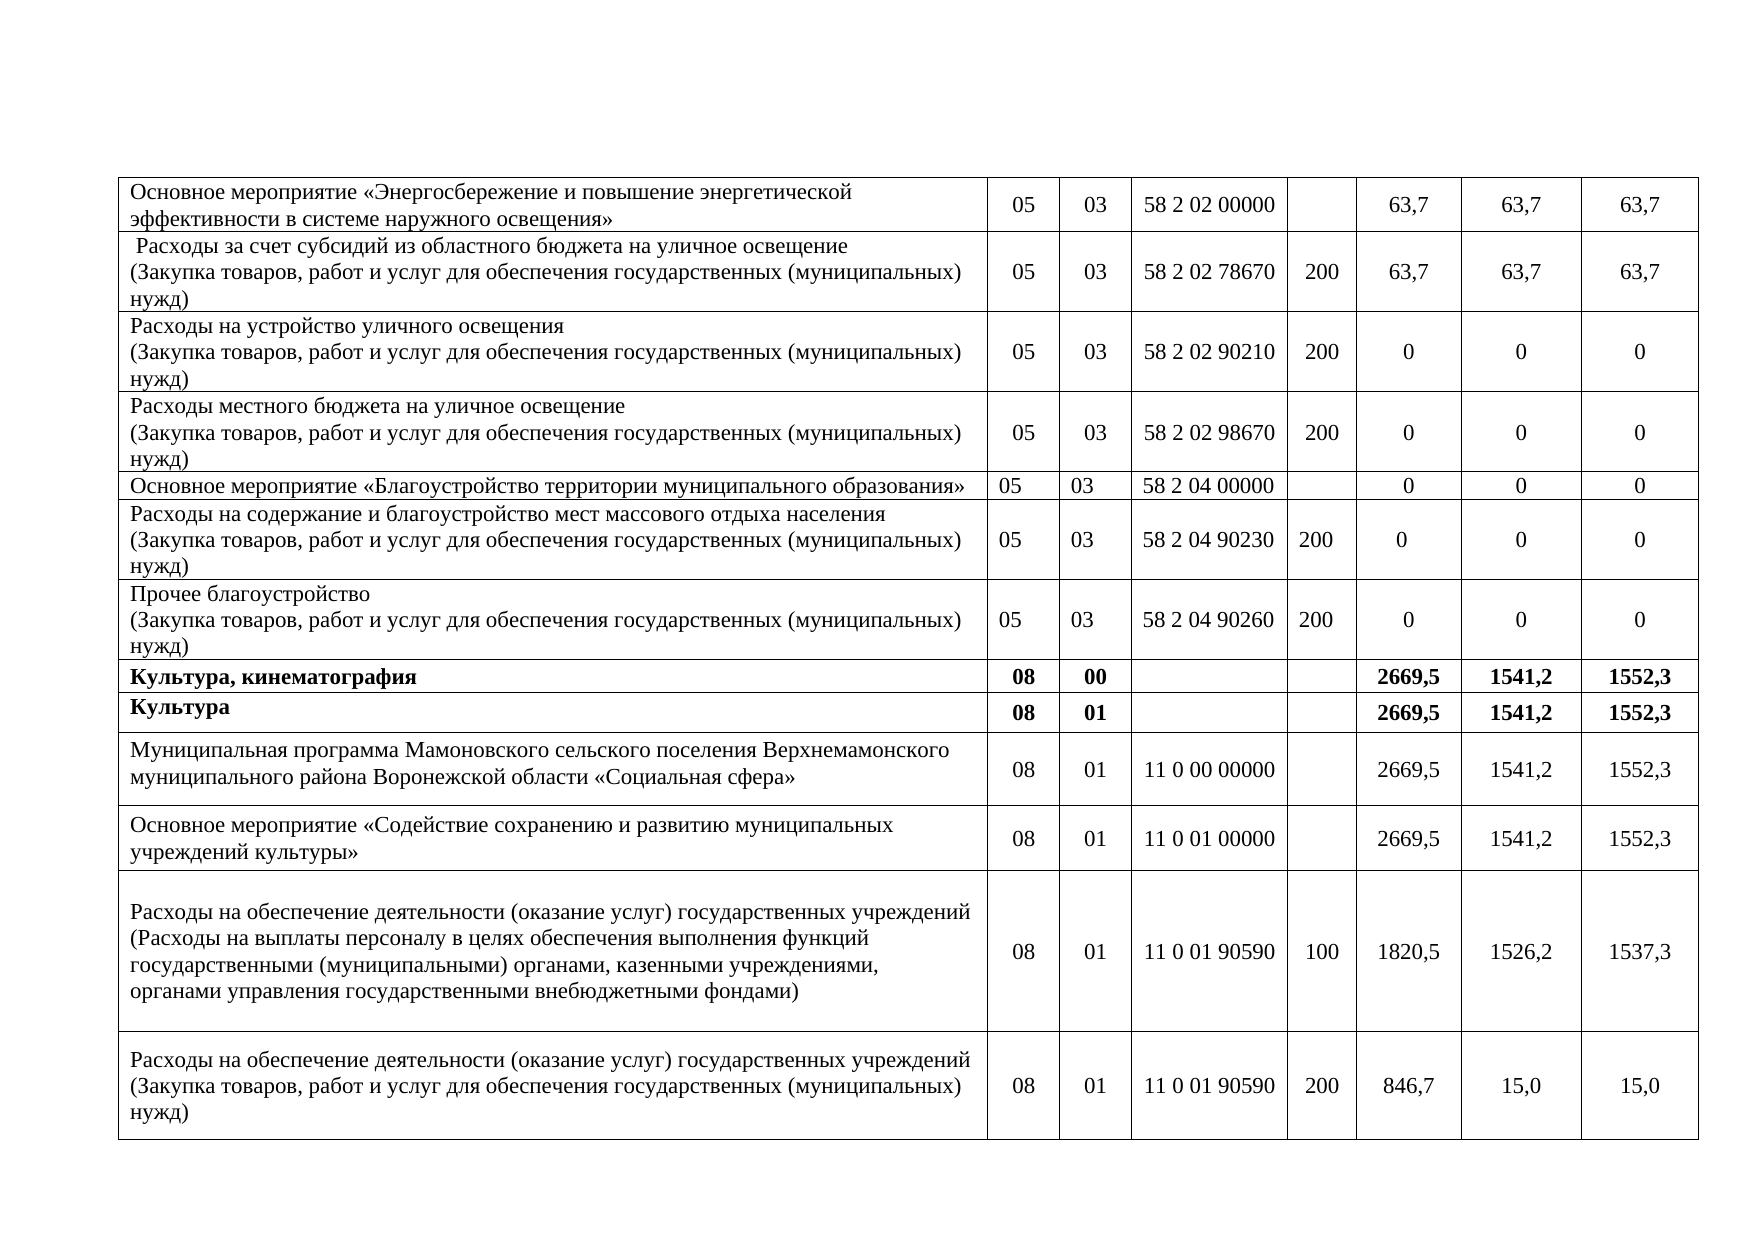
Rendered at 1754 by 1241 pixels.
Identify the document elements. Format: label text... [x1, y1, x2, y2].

table_cell 1541,2 [1462, 660, 1581, 692]
table_cell 05 [988, 472, 1059, 499]
table_cell Расходы местного бюджета на уличное освещение (Закупка товаров, работ и услуг для обеспечения государственных (муниципальных) нужд) [119, 392, 987, 471]
table_cell 15,0 [1462, 1032, 1581, 1139]
table_cell Прочее благоустройство (Закупка товаров, работ и услуг для обеспечения государственных (муниципальных) нужд) [119, 580, 987, 659]
table_cell 1541,2 [1462, 806, 1581, 870]
table_cell 58 2 02 00000 [1132, 178, 1287, 231]
table_cell 846,7 [1357, 1032, 1461, 1139]
table_cell 1541,2 [1462, 733, 1581, 805]
table_cell 1552,3 [1582, 733, 1698, 805]
table_cell 200 [1288, 232, 1356, 311]
table_cell 03 [1060, 178, 1131, 231]
table_cell 58 2 04 90230 [1132, 500, 1287, 579]
table_cell [1132, 693, 1287, 732]
table_cell 08 [988, 1032, 1059, 1139]
table_cell 1552,3 [1582, 660, 1698, 692]
table_cell [1132, 660, 1287, 692]
table_cell 1541,2 [1462, 693, 1581, 732]
table_cell 05 [988, 232, 1059, 311]
table_cell Расходы на устройство уличного освещения (Закупка товаров, работ и услуг для обеспечения государственных (муниципальных) нужд) [119, 312, 987, 391]
table_cell 0 [1582, 392, 1698, 471]
table_cell 0 [1582, 500, 1698, 579]
table_cell 2669,5 [1357, 733, 1461, 805]
table_cell 0 [1462, 472, 1581, 499]
table_cell 08 [988, 871, 1059, 1031]
table_cell 05 [988, 500, 1059, 579]
table_cell 1552,3 [1582, 693, 1698, 732]
table_cell 63,7 [1582, 178, 1698, 231]
table_cell 1552,3 [1582, 806, 1698, 870]
table_cell 01 [1060, 733, 1131, 805]
table_cell 11 0 00 00000 [1132, 733, 1287, 805]
table_cell Расходы на обеспечение деятельности (оказание услуг) государственных учреждений (Расходы на выплаты персоналу в целях обеспечения выполнения функций государственными (муниципальными) органами, казенными учреждениями, органами управления государственными внебюджетными фондами) [119, 871, 987, 1031]
table_cell 03 [1060, 472, 1131, 499]
table_cell 2669,5 [1357, 806, 1461, 870]
table_cell 200 [1288, 392, 1356, 471]
table_cell 0 [1462, 500, 1581, 579]
table_cell 0 [1357, 500, 1461, 579]
table_cell 0 [1462, 580, 1581, 659]
table_cell 0 [1582, 472, 1698, 499]
table_cell [1288, 472, 1356, 499]
table_cell Основное мероприятие «Содействие сохранению и развитию муниципальных учреждений культуры» [119, 806, 987, 870]
table_cell 0 [1462, 392, 1581, 471]
table_cell [1288, 178, 1356, 231]
table_cell Культура, кинематография [119, 660, 987, 692]
table_cell 03 [1060, 580, 1131, 659]
table_cell 01 [1060, 1032, 1131, 1139]
table_cell 63,7 [1462, 232, 1581, 311]
table_cell Культура [119, 693, 987, 732]
table_cell 58 2 04 00000 [1132, 472, 1287, 499]
table_cell 0 [1462, 312, 1581, 391]
table_cell 200 [1288, 500, 1356, 579]
table_cell 58 2 02 78670 [1132, 232, 1287, 311]
table_cell 58 2 02 98670 [1132, 392, 1287, 471]
table_cell 1526,2 [1462, 871, 1581, 1031]
table_cell 1537,3 [1582, 871, 1698, 1031]
table_cell 08 [988, 806, 1059, 870]
table_cell 200 [1288, 312, 1356, 391]
table_cell 1820,5 [1357, 871, 1461, 1031]
table_cell 63,7 [1582, 232, 1698, 311]
table_cell 11 0 01 90590 [1132, 1032, 1287, 1139]
table_cell 01 [1060, 806, 1131, 870]
table_cell 63,7 [1357, 232, 1461, 311]
table_cell Основное мероприятие «Благоустройство территории муниципального образования» [119, 472, 987, 499]
table_cell [1288, 806, 1356, 870]
table_cell 11 0 01 00000 [1132, 806, 1287, 870]
table_cell 200 [1288, 580, 1356, 659]
table_cell 03 [1060, 500, 1131, 579]
table_cell 100 [1288, 871, 1356, 1031]
table_cell 0 [1357, 472, 1461, 499]
table_cell 15,0 [1582, 1032, 1698, 1139]
table_cell 0 [1357, 392, 1461, 471]
table_cell 0 [1582, 312, 1698, 391]
table_cell 58 2 04 90260 [1132, 580, 1287, 659]
table_cell 2669,5 [1357, 693, 1461, 732]
table_cell Расходы за счет субсидий из областного бюджета на уличное освещение (Закупка товаров, работ и услуг для обеспечения государственных (муниципальных) нужд) [119, 232, 987, 311]
table_cell 2669,5 [1357, 660, 1461, 692]
table_cell 0 [1357, 312, 1461, 391]
table_cell 03 [1060, 392, 1131, 471]
table_cell 0 [1582, 580, 1698, 659]
table_cell [1288, 693, 1356, 732]
table_cell 03 [1060, 312, 1131, 391]
table_cell 01 [1060, 871, 1131, 1031]
table_cell 01 [1060, 693, 1131, 732]
table_cell 08 [988, 733, 1059, 805]
table_cell 05 [988, 312, 1059, 391]
table_cell 05 [988, 178, 1059, 231]
table_cell Расходы на обеспечение деятельности (оказание услуг) государственных учреждений (Закупка товаров, работ и услуг для обеспечения государственных (муниципальных) нужд) [119, 1032, 987, 1139]
table_cell [1288, 660, 1356, 692]
table_cell 00 [1060, 660, 1131, 692]
table_cell 03 [1060, 232, 1131, 311]
table_cell 05 [988, 392, 1059, 471]
table_cell Основное мероприятие «Энергосбережение и повышение энергетической эффективности в системе наружного освещения» [119, 178, 987, 231]
table_cell 11 0 01 90590 [1132, 871, 1287, 1031]
table_cell 0 [1357, 580, 1461, 659]
table_cell 63,7 [1357, 178, 1461, 231]
table_cell 200 [1288, 1032, 1356, 1139]
table_cell 63,7 [1462, 178, 1581, 231]
table_cell 05 [988, 580, 1059, 659]
table_cell 58 2 02 90210 [1132, 312, 1287, 391]
table_cell 08 [988, 693, 1059, 732]
table_cell Муниципальная программа Мамоновского сельского поселения Верхнемамонского муниципального района Воронежской области «Социальная сфера» [119, 733, 987, 805]
table_cell 08 [988, 660, 1059, 692]
table_cell Расходы на содержание и благоустройство мест массового отдыха населения (Закупка товаров, работ и услуг для обеспечения государственных (муниципальных) нужд) [119, 500, 987, 579]
table_cell [1288, 733, 1356, 805]
